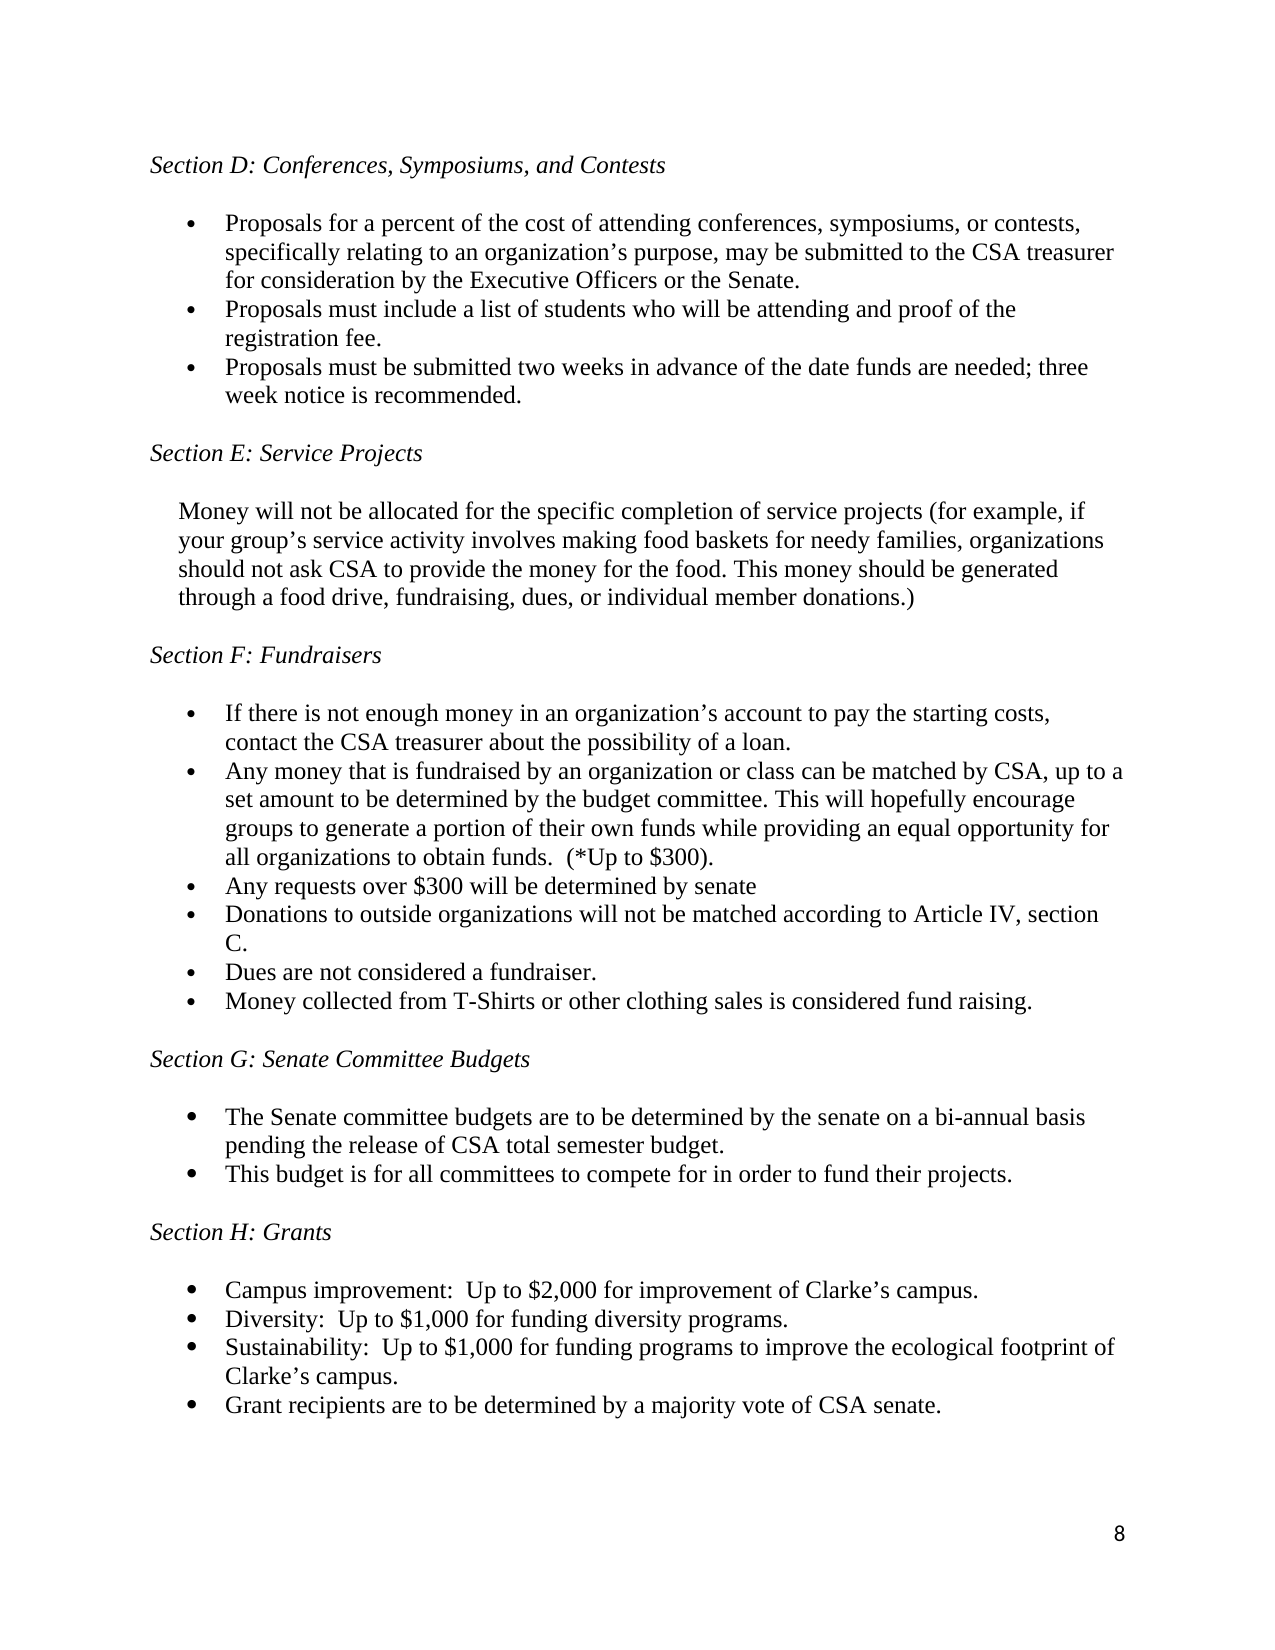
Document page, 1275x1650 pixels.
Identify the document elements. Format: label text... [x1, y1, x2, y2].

list Dues are not considered a fundraiser. [187, 957, 1125, 986]
list Any money that is fundraised by an organization or class can be matched by CSA, up to a set amount to be determined by the budget committee. This will hopefully encourage groups to generate a portion of their own funds while providing an equal opportunity for all organizations to obtain funds. (*Up to $300). [187, 756, 1125, 871]
text Money will not be allocated for the specific completion of service projects (for example, if your group’s service activity involves making food baskets for needy families, organizations should not ask CSA to provide the money for the food. This money should be generated through a food drive, fundraising, dues, or individual member donations.) [178, 496, 1125, 611]
text Section G: Senate Committee Budgets [150, 1044, 1125, 1072]
list Proposals must be submitted two weeks in advance of the date funds are needed; three week notice is recommended. [187, 352, 1125, 409]
list Diversity: Up to $1,000 for funding diversity programs. [187, 1304, 1125, 1332]
text Section D: Conferences, Symposiums, and Contests [150, 150, 1125, 179]
list Campus improvement: Up to $2,000 for improvement of Clarke’s campus. [187, 1275, 1125, 1304]
list The Senate committee budgets are to be determined by the senate on a bi-annual basis pending the release of CSA total semester budget. [187, 1102, 1125, 1159]
list Any requests over $300 will be determined by senate [187, 871, 1125, 899]
list If there is not enough money in an organization’s account to pay the starting costs, contact the CSA treasurer about the possibility of a loan. [187, 698, 1125, 756]
text Section E: Service Projects [150, 438, 1125, 467]
list Grant recipients are to be determined by a majority vote of CSA senate. [187, 1390, 1125, 1419]
list Proposals must include a list of students who will be attending and proof of the registration fee. [187, 294, 1125, 352]
list Donations to outside organizations will not be matched according to Article IV, section C. [187, 899, 1125, 957]
text Section H: Grants [150, 1217, 1125, 1246]
list Money collected from T-Shirts or other clothing sales is considered fund raising. [187, 986, 1125, 1014]
list Proposals for a percent of the cost of attending conferences, symposiums, or contests, specifically relating to an organization’s purpose, may be submitted to the CSA treasurer for consideration by the Executive Officers or the Senate. [187, 208, 1125, 294]
list This budget is for all committees to compete for in order to fund their projects. [187, 1159, 1125, 1188]
text Section F: Fundraisers [150, 640, 1125, 669]
list Sustainability: Up to $1,000 for funding programs to improve the ecological footprint of Clarke’s campus. [187, 1332, 1125, 1390]
